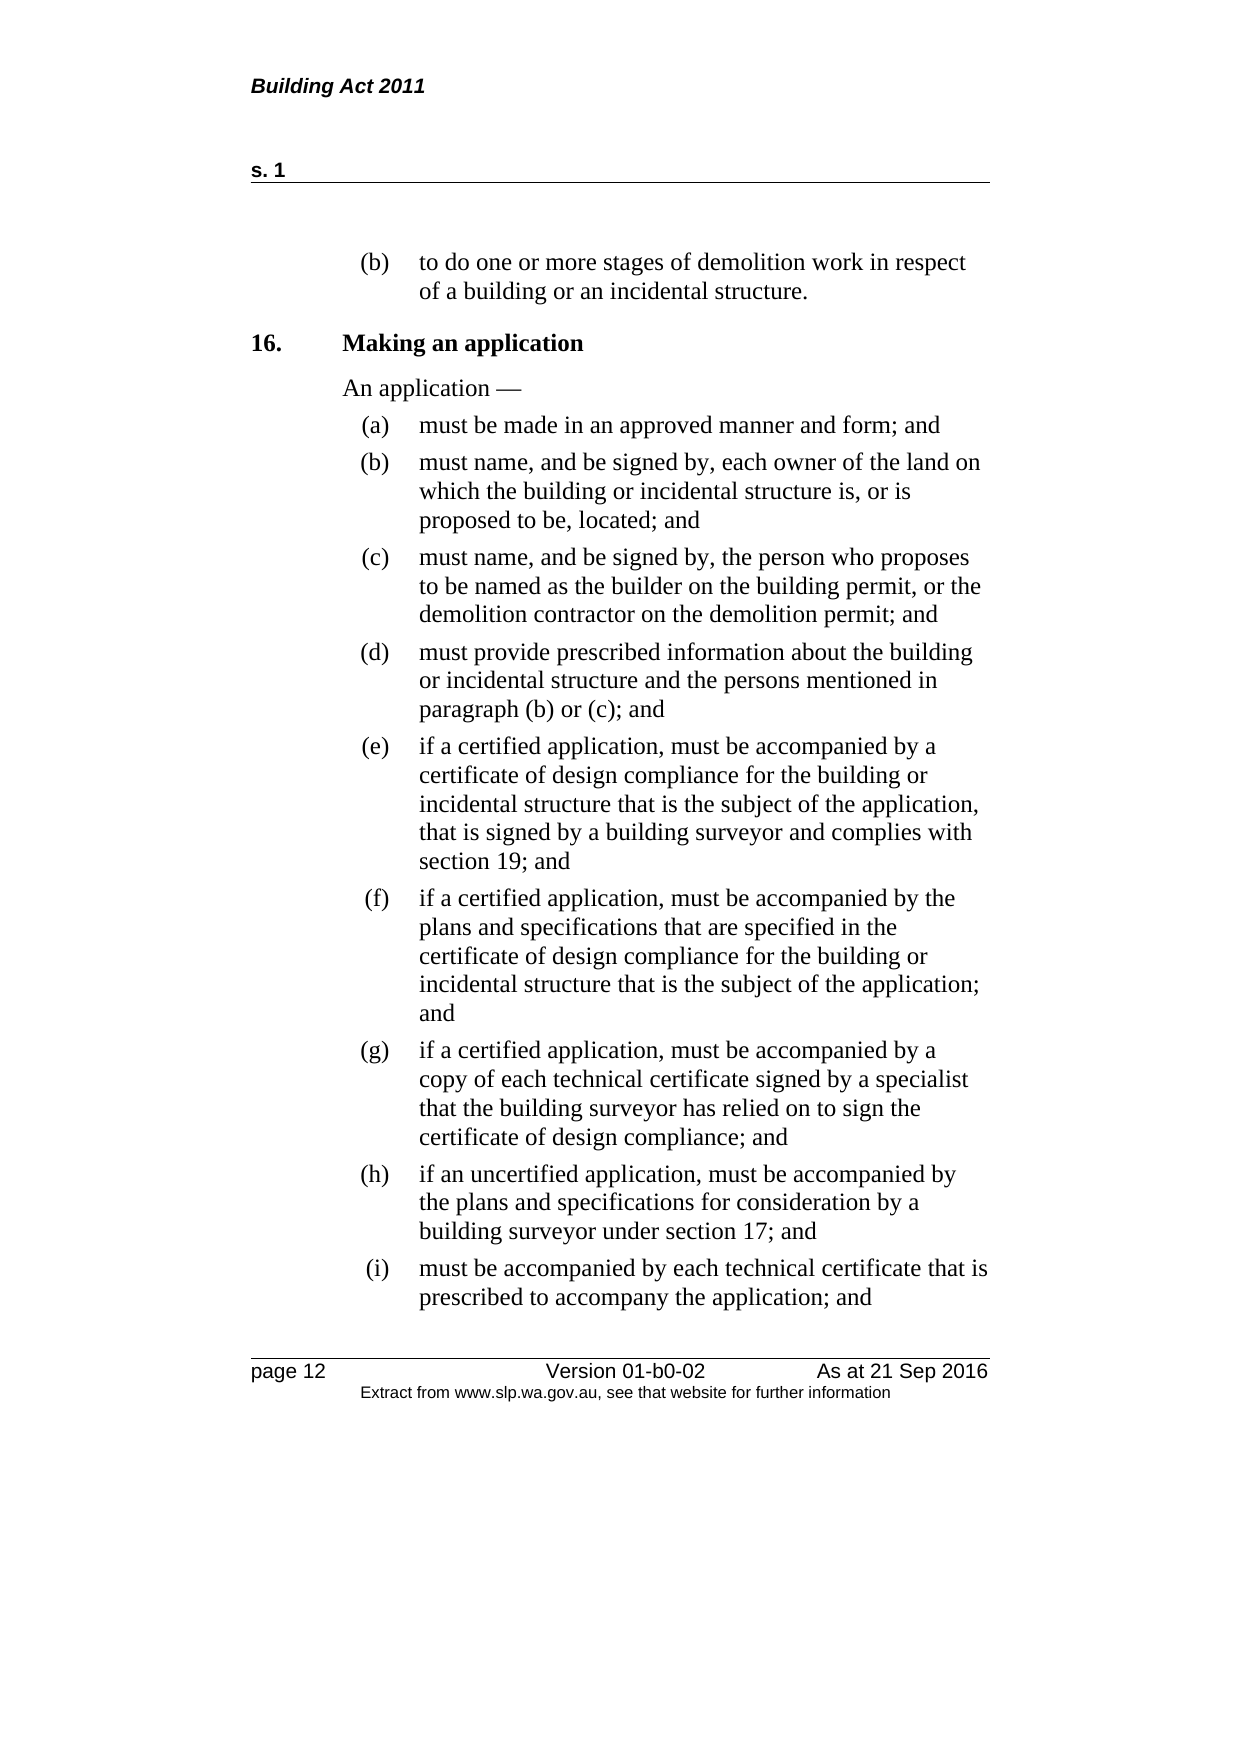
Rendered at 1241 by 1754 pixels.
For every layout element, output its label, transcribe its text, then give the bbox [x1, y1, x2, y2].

text (g) if a certified application, must be accompanied by a copy of each technical certificate signed by a specialist that the building surveyor has relied on to sign the certificate of design compliance; and [251, 1035, 990, 1150]
text (e) if a certified application, must be accompanied by a certificate of design compliance for the building or incidental structure that is the subject of the application, that is signed by a building surveyor and complies with section 19; and [251, 731, 990, 875]
text (c) must name, and be signed by, the person who proposes to be named as the builder on the building permit, or the demolition contractor on the demolition permit; and [251, 542, 990, 628]
text (b) must name, and be signed by, each owner of the land on which the building or incidental structure is, or is proposed to be, located; and [251, 447, 990, 534]
text (a) must be made in an approved manner and form; and [251, 410, 990, 439]
subtitle 16. Making an application [251, 328, 990, 357]
text An application — [251, 373, 990, 402]
text (b) to do one or more stages of demolition work in respect of a building or an incidental structure. [251, 247, 990, 305]
text (f) if a certified application, must be accompanied by the plans and specifications that are specified in the certificate of design compliance for the building or incidental structure that is the subject of the application; and [251, 883, 990, 1027]
text (i) must be accompanied by each technical certificate that is prescribed to accompany the application; and [251, 1253, 990, 1311]
text (d) must provide prescribed information about the building or incidental structure and the persons mentioned in paragraph (b) or (c); and [251, 637, 990, 723]
text (h) if an uncertified application, must be accompanied by the plans and specifications for consideration by a building surveyor under section 17; and [251, 1159, 990, 1245]
